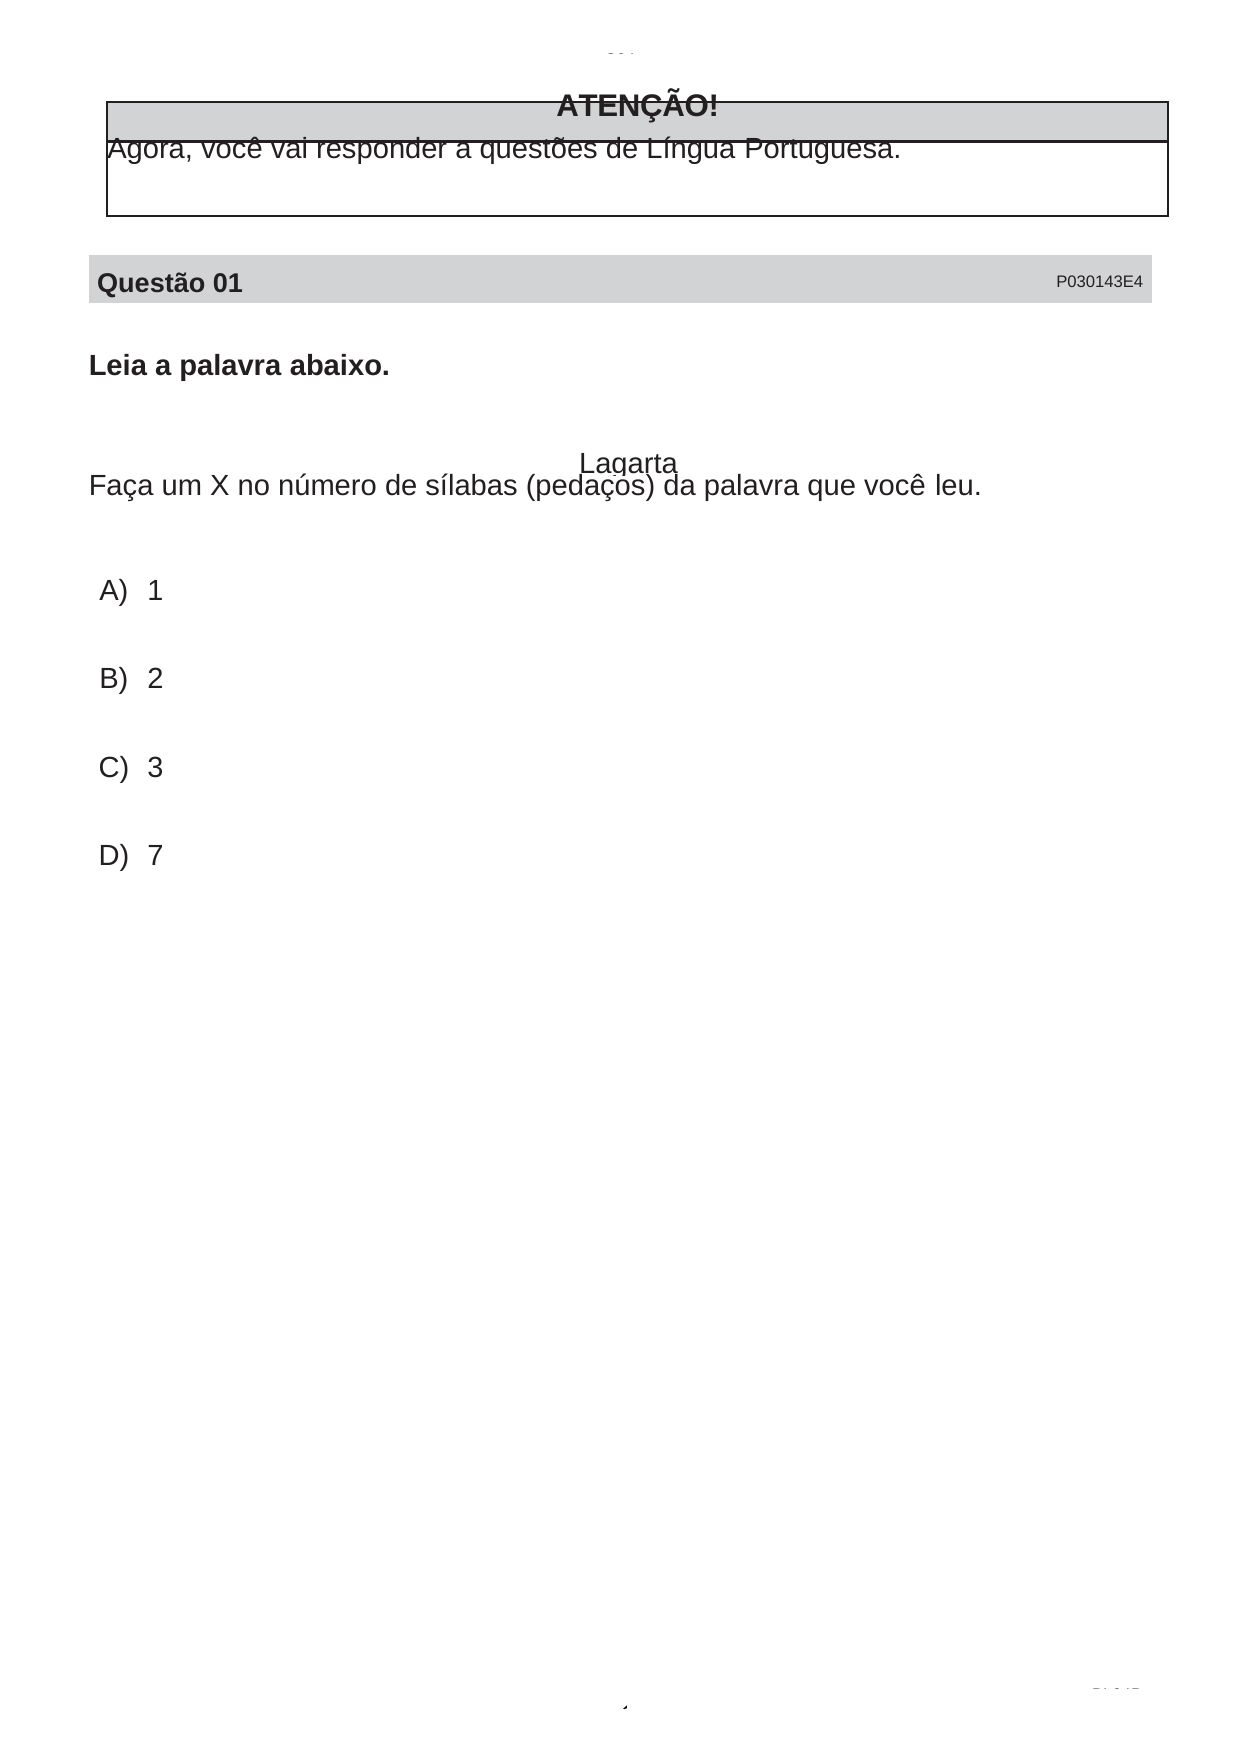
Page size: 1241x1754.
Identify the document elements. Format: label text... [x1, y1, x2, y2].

text Faça um X no número de sílabas (pedaços) da palavra que você leu. [88, 468, 1152, 501]
list 1 [99, 572, 1163, 606]
list 2 [99, 661, 1163, 694]
list 7 [98, 838, 1163, 872]
subtitle Leia a palavra abaixo. [88, 348, 1152, 381]
list 3 [98, 749, 1163, 783]
